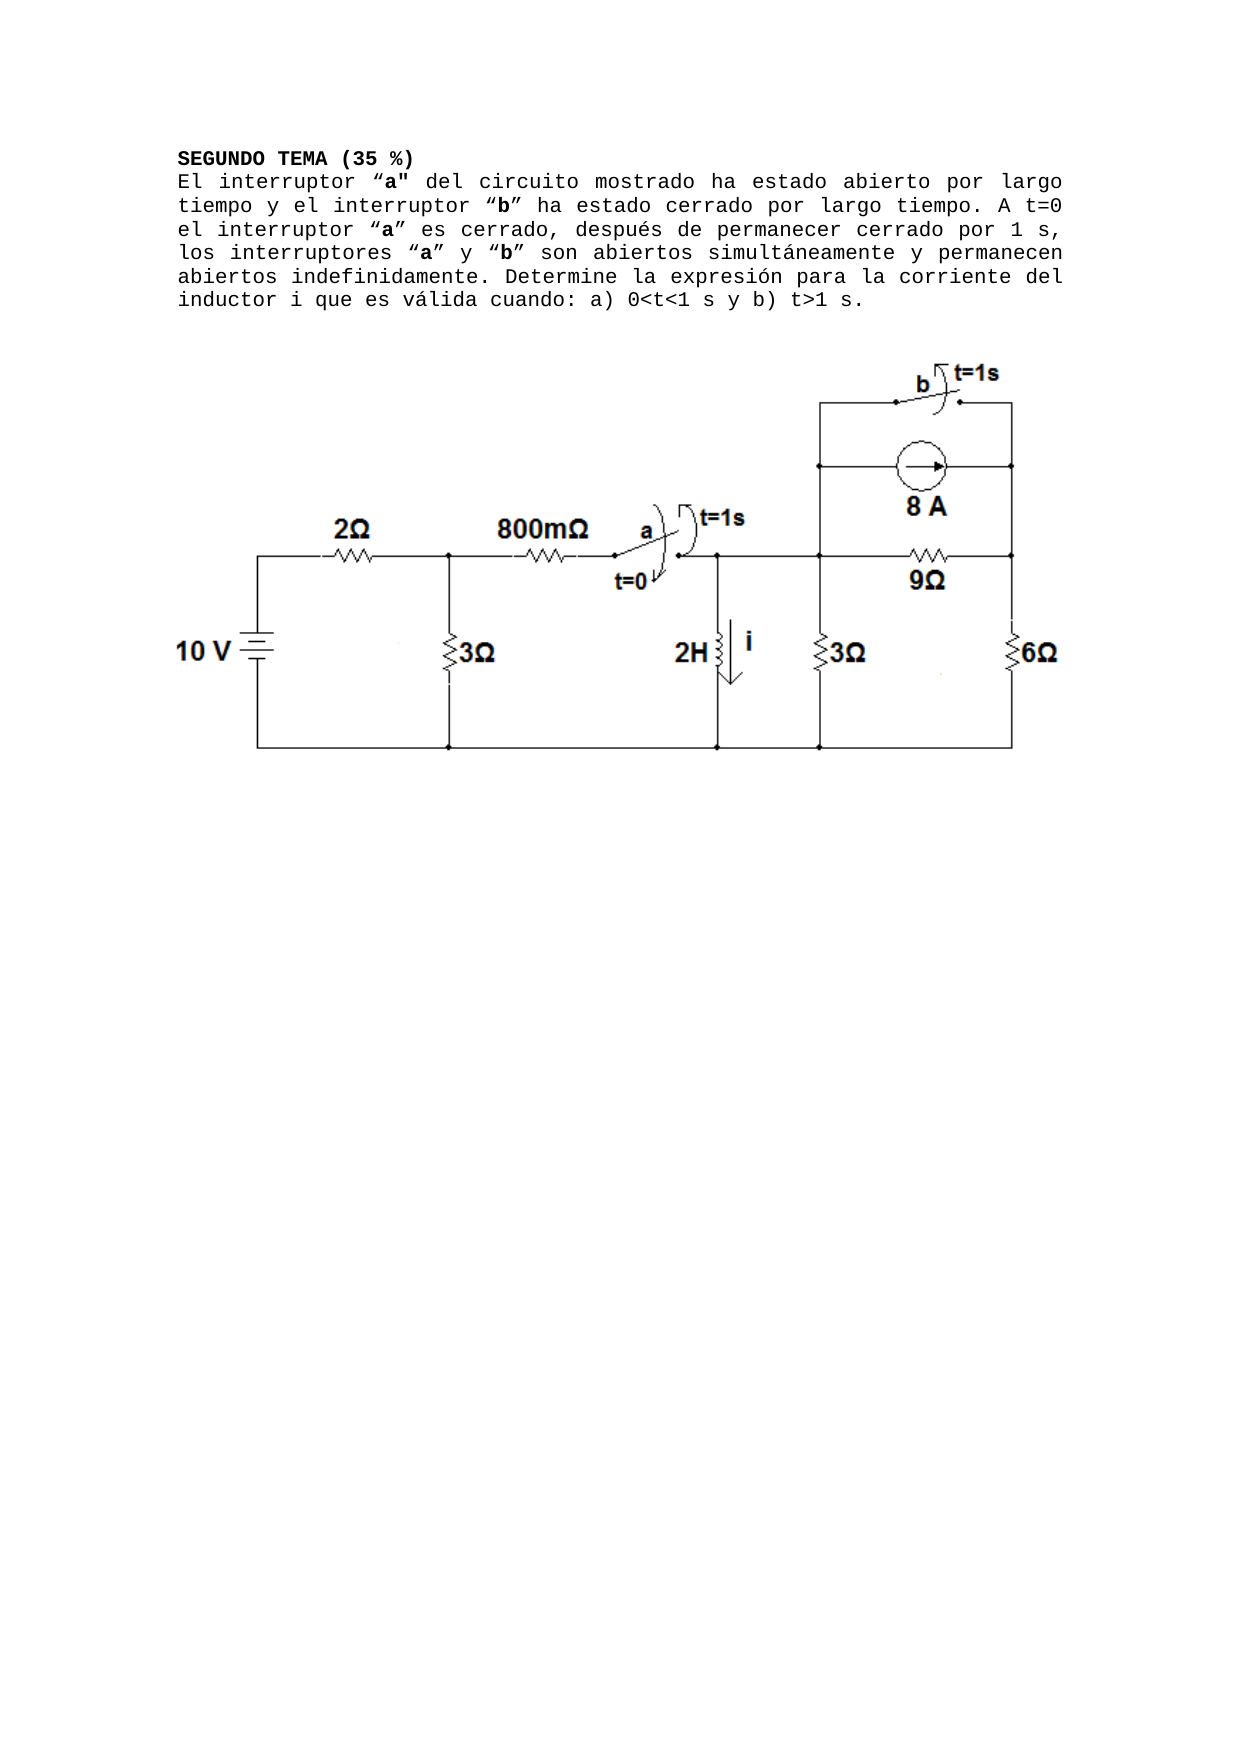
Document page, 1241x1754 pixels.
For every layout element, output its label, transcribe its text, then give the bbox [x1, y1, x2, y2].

subtitle SEGUNDO TEMA (35 %) [177, 148, 1063, 171]
picture [176, 337, 1061, 766]
subtitle El interruptor “a" del circuito mostrado ha estado abierto por largo tiempo y el interruptor “b” ha estado cerrado por largo tiempo. A t=0 el interruptor “a” es cerrado, después de permanecer cerrado por 1 s, los interruptores “a” y “b” son abiertos simultáneamente y permanecen abiertos indefinidamente. Determine la expresión para la corriente del inductor i que es válida cuando: a) 0<t<1 s y b) t>1 s. [177, 171, 1063, 313]
